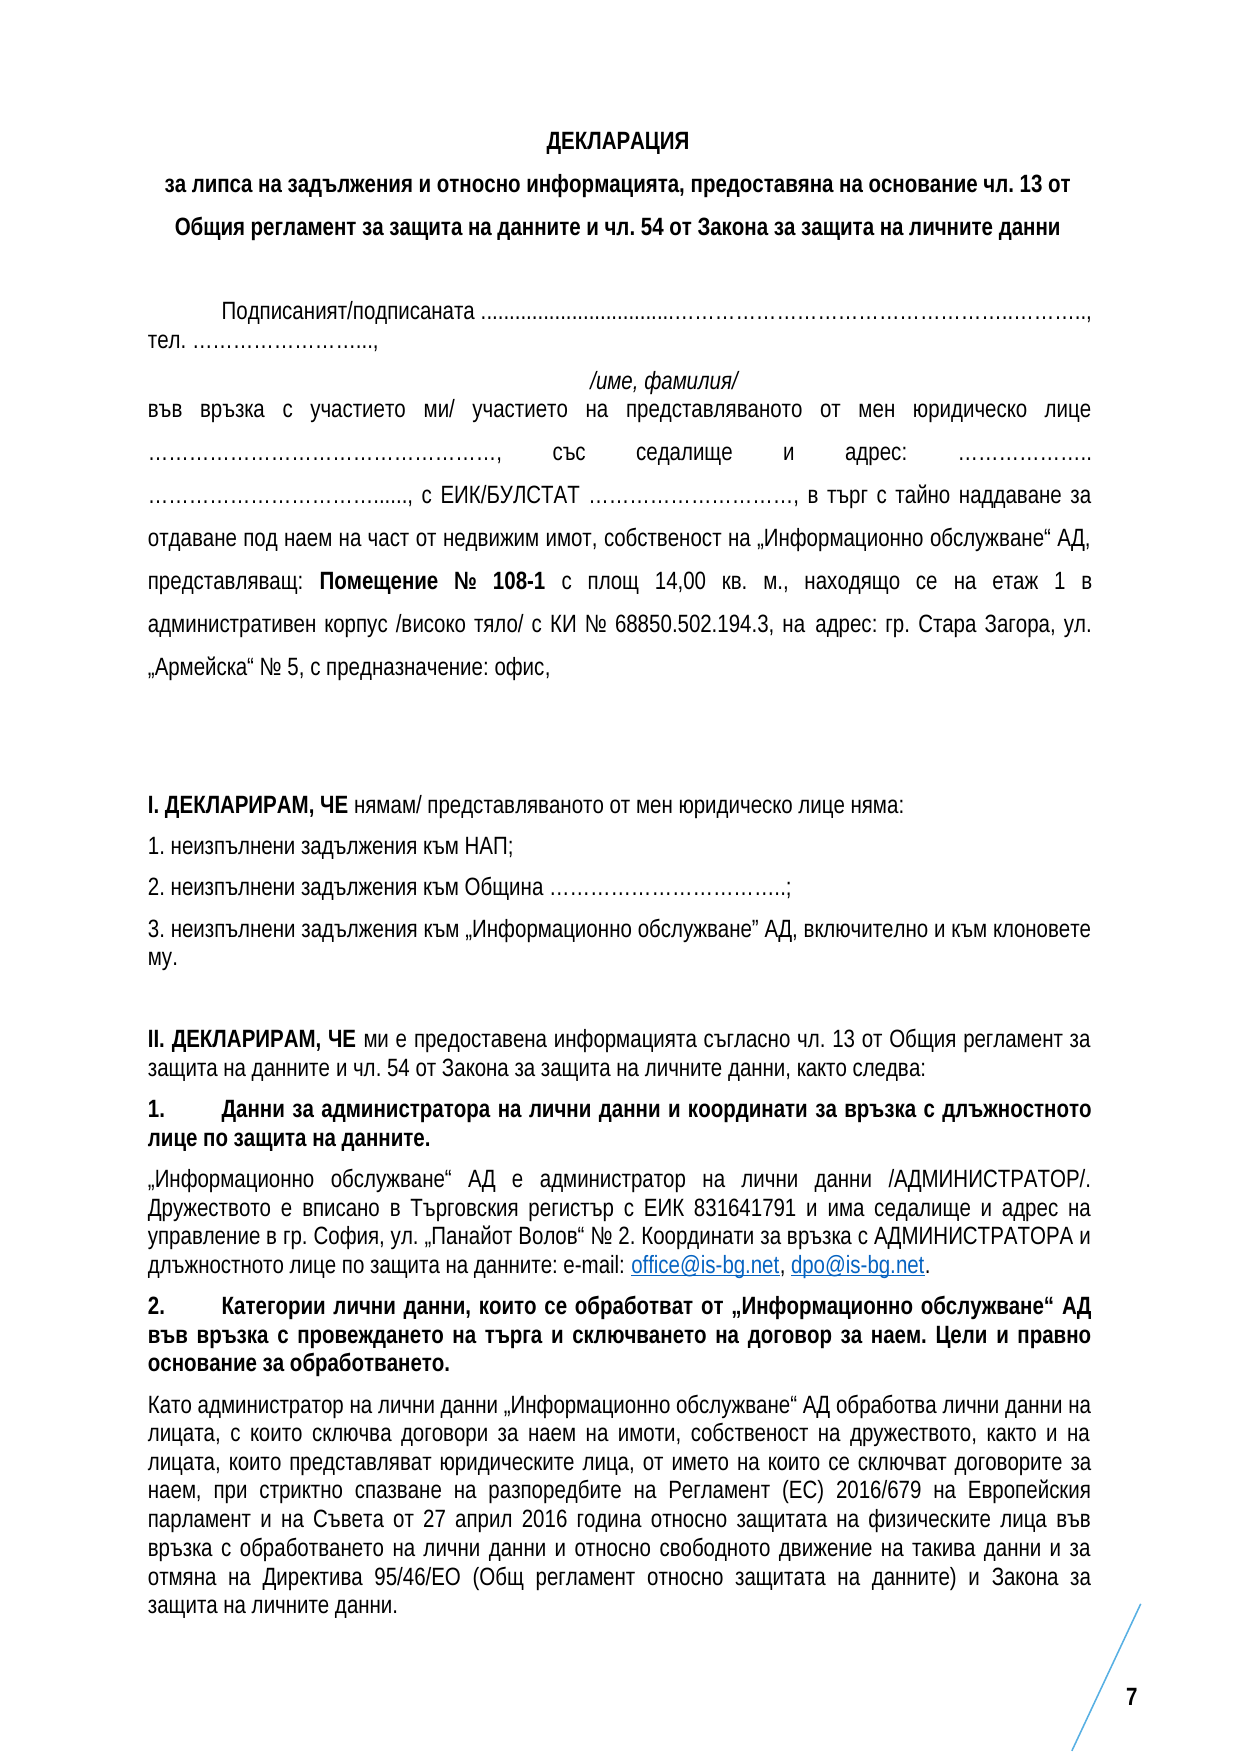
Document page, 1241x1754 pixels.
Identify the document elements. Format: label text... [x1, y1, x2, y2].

text ДЕКЛАРАЦИЯ [148, 126, 1088, 155]
text 2. неизпълнени задължения към Община ……………………………..; [148, 872, 1092, 901]
list Данни за администратора на лични данни и координати за връзка с длъжностното лице по защита на данните. [148, 1094, 1092, 1152]
text „Информационно обслужване“ АД е администратор на лични данни /АДМИНИСТРАТОР/. Дружеството е вписано в Търговския регистър с ЕИК 831641791 и има седалище и адрес на управление в гр. София, ул. „Панайот Волов“ № 2. Координати за връзка с АДМИНИСТРАТОРА и длъжностното лице по защита на данните: e-mail: office@is-bg.net, dpo@is-bg.net. [148, 1164, 1092, 1279]
text 3. неизпълнени задължения към „Информационно обслужване” АД, включително и към клоновете му. [148, 913, 1092, 971]
text за липса на задължения и относно информацията, предоставяна на основание чл. 13 от Общия регламент за защита на данните и чл. 54 от Закона за защита на личните данни [148, 169, 1088, 241]
text II. ДЕКЛАРИРАМ, ЧЕ ми е предоставена информацията съгласно чл. 13 от Общия регламент за защита на данните и чл. 54 от Закона за защита на личните данни, както следва: [148, 1024, 1092, 1082]
text във връзка с участието ми/ участието на представляваното от мен юридическо лице ……………………………………………, със седалище и адрес: ………………..……………………………......, с ЕИК/БУЛСТАТ …………………………, в търг с тайно наддаване за отдаване под наем на част от недвижим имот, собственост на „Информационно обслужване“ АД, представляващ: Помещение № 108-1 с площ 14,00 кв. м., находящо се на етаж 1 в административен корпус /високо тяло/ с КИ № 68850.502.194.3, на адрес: гр. Стара Загора, ул. „Армейска“ № 5, с предназначение: офис, [148, 394, 1092, 681]
text 1. неизпълнени задължения към НАП; [148, 831, 1092, 860]
text I. ДЕКЛАРИРАМ, ЧЕ нямам/ представляваното от мен юридическо лице няма: [148, 790, 1092, 819]
text /име, фамилия/ [148, 366, 1092, 394]
text Като администратор на лични данни „Информационно обслужване“ АД обработва лични данни на лицата, с които сключва договори за наем на имоти, собственост на дружеството, както и на лицата, които представляват юридическите лица, от името на които се сключват договорите за наем, при стриктно спазване на разпоредбите на Регламент (ЕС) 2016/679 на Европейския парламент и на Съвета от 27 април 2016 година относно защитата на физическите лица във връзка с обработването на лични данни и относно свободното движение на такива данни и за отмяна на Директива 95/46/ЕО (Общ регламент относно защитата на данните) и Закона за защита на личните данни. [148, 1389, 1092, 1619]
text Подписаният/подписаната ..................................…………………………………………..……….., тел. ……………………..., [148, 296, 1092, 353]
list Категории лични данни, които се обработват от „Информационно обслужване“ АД във връзка с провеждането на търга и сключването на договор за наем. Цели и правно основание за обработването. [148, 1291, 1092, 1377]
